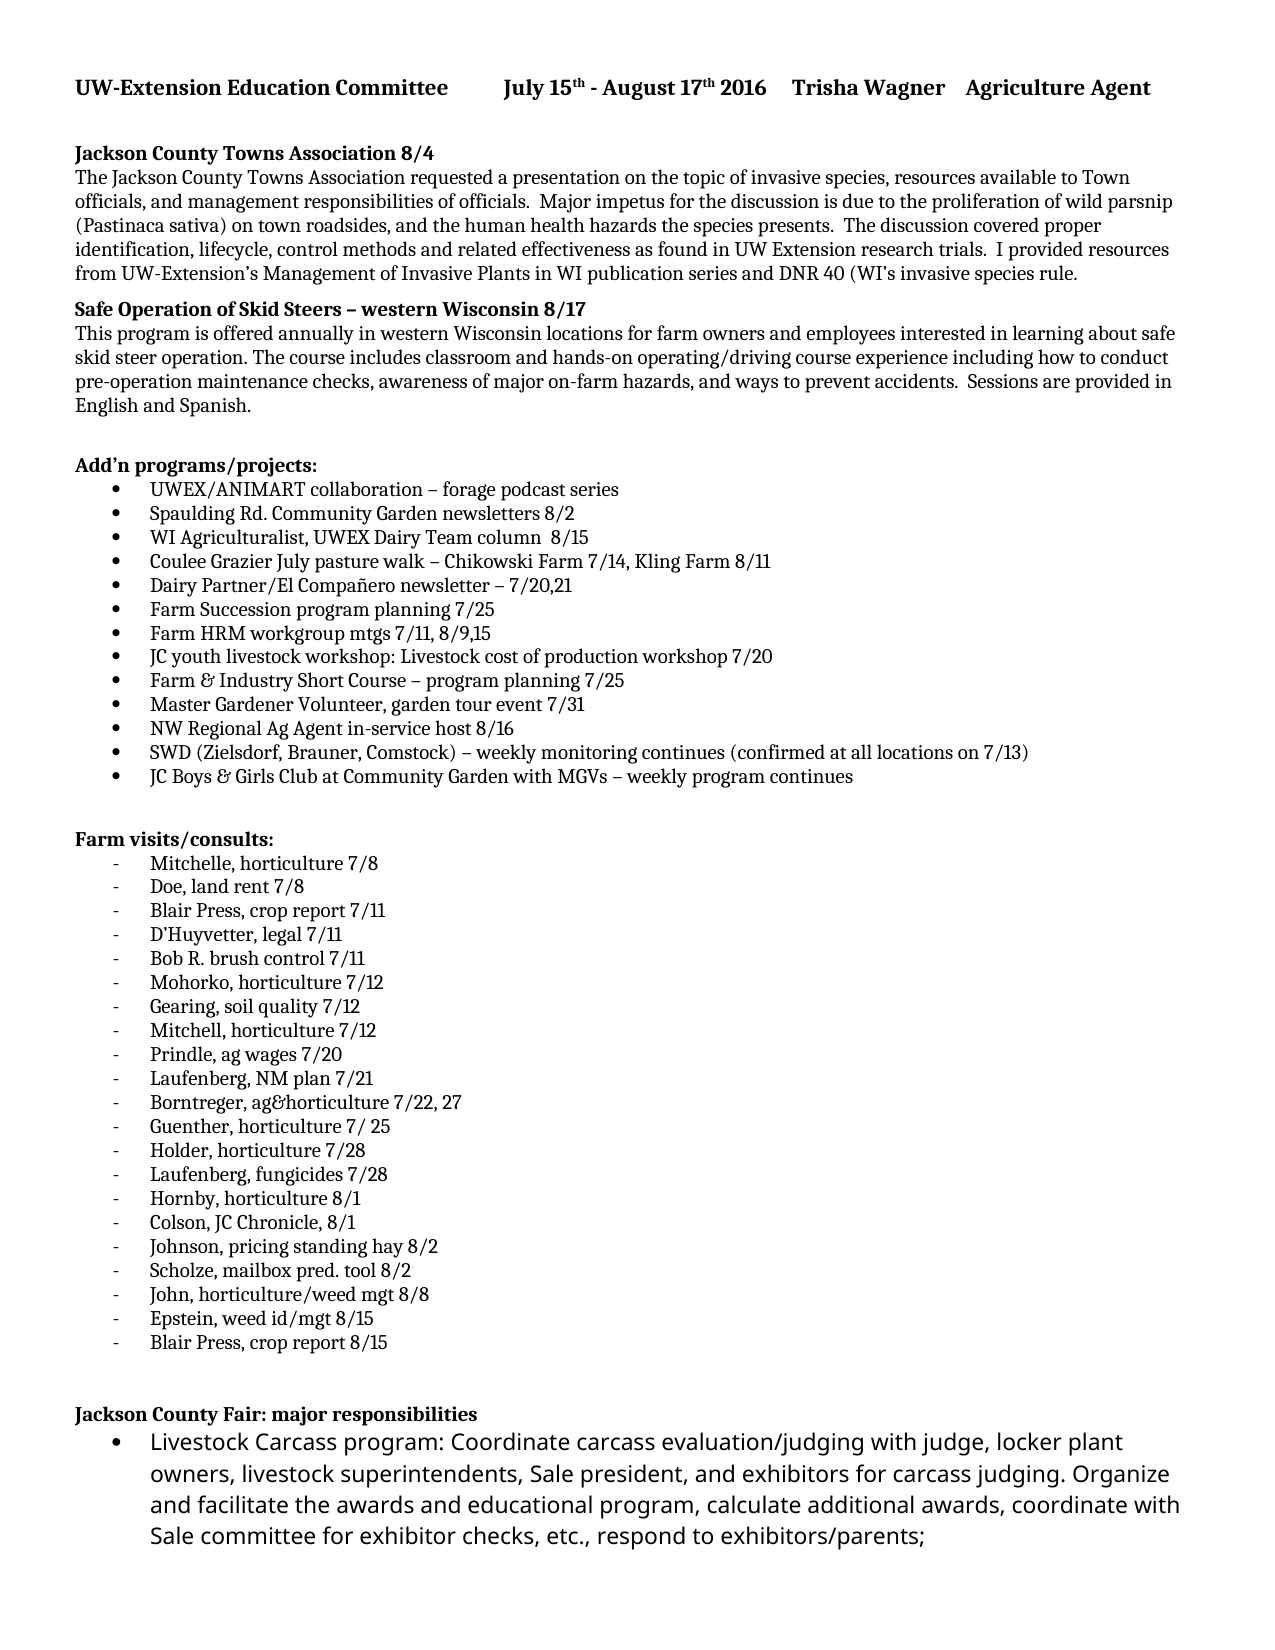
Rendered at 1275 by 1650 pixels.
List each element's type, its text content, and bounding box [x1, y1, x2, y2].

list Blair Press, crop report 7/11 [112, 899, 1200, 923]
list Coulee Grazier July pasture walk – Chikowski Farm 7/14, Kling Farm 8/11 [112, 549, 1200, 573]
text Farm visits/consults: [75, 827, 1200, 851]
list Guenther, horticulture 7/ 25 [112, 1115, 1200, 1139]
text This program is offered annually in western Wisconsin locations for farm owners and employees interested in learning about safe skid steer operation. The course includes classroom and hands-on operating/driving course experience including how to conduct pre-operation maintenance checks, awareness of major on-farm hazards, and ways to prevent accidents. Sessions are provided in English and Spanish. [75, 322, 1200, 418]
list UWEX/ANIMART collaboration – forage podcast series [112, 477, 1200, 501]
text UW-Extension Education Committee July 15th - August 17th 2016 Trisha Wagner Agriculture Agent [75, 75, 1200, 101]
text Safe Operation of Skid Steers – western Wisconsin 8/17 [75, 298, 1200, 322]
list Hornby, horticulture 8/1 [112, 1187, 1200, 1211]
text Add’n programs/projects: [75, 453, 1200, 477]
list Laufenberg, fungicides 7/28 [112, 1163, 1200, 1187]
list John, horticulture/weed mgt 8/8 [112, 1282, 1200, 1306]
list Johnson, pricing standing hay 8/2 [112, 1234, 1200, 1258]
list D’Huyvetter, legal 7/11 [112, 923, 1200, 947]
list WI Agriculturalist, UWEX Dairy Team column 8/15 [112, 525, 1200, 549]
list Holder, horticulture 7/28 [112, 1139, 1200, 1163]
list NW Regional Ag Agent in-service host 8/16 [112, 717, 1200, 741]
list JC Boys & Girls Club at Community Garden with MGVs – weekly program continues [112, 765, 1200, 789]
list Bob R. brush control 7/11 [112, 947, 1200, 971]
list Spaulding Rd. Community Garden newsletters 8/2 [112, 501, 1200, 525]
text The Jackson County Towns Association requested a presentation on the topic of invasive species, resources available to Town officials, and management responsibilities of officials. Major impetus for the discussion is due to the proliferation of wild parsnip (Pastinaca sativa) on town roadsides, and the human health hazards the species presents. The discussion covered proper identification, lifecycle, control methods and related effectiveness as found in UW Extension research trials. I provided resources from UW-Extension’s Management of Invasive Plants in WI publication series and DNR 40 (WI’s invasive species rule. [75, 166, 1200, 286]
list Mitchell, horticulture 7/12 [112, 1019, 1200, 1043]
text Jackson County Towns Association 8/4 [75, 142, 1200, 166]
list Farm HRM workgroup mtgs 7/11, 8/9,15 [112, 621, 1200, 645]
list Gearing, soil quality 7/12 [112, 995, 1200, 1019]
list Farm & Industry Short Course – program planning 7/25 [112, 669, 1200, 693]
list SWD (Zielsdorf, Brauner, Comstock) – weekly monitoring continues (confirmed at all locations on 7/13) [112, 741, 1200, 765]
list Doe, land rent 7/8 [112, 875, 1200, 899]
list JC youth livestock workshop: Livestock cost of production workshop 7/20 [112, 645, 1200, 669]
list Blair Press, crop report 8/15 [112, 1330, 1200, 1354]
list Livestock Carcass program: Coordinate carcass evaluation/judging with judge, locker plant owners, livestock superintendents, Sale president, and exhibitors for carcass judging. Organize and facilitate the awards and educational program, calculate additional awards, coordinate with Sale committee for exhibitor checks, etc., respond to exhibitors/parents; [112, 1426, 1200, 1551]
list Prindle, ag wages 7/20 [112, 1043, 1200, 1067]
list Master Gardener Volunteer, garden tour event 7/31 [112, 693, 1200, 717]
list Mitchelle, horticulture 7/8 [112, 851, 1200, 875]
list Dairy Partner/El Compañero newsletter – 7/20,21 [112, 573, 1200, 597]
list Epstein, weed id/mgt 8/15 [112, 1306, 1200, 1330]
list Farm Succession program planning 7/25 [112, 597, 1200, 621]
list Scholze, mailbox pred. tool 8/2 [112, 1258, 1200, 1282]
text Jackson County Fair: major responsibilities [75, 1402, 1200, 1426]
list Borntreger, ag&horticulture 7/22, 27 [112, 1091, 1200, 1115]
list Laufenberg, NM plan 7/21 [112, 1067, 1200, 1091]
list Mohorko, horticulture 7/12 [112, 971, 1200, 995]
list Colson, JC Chronicle, 8/1 [112, 1211, 1200, 1234]
